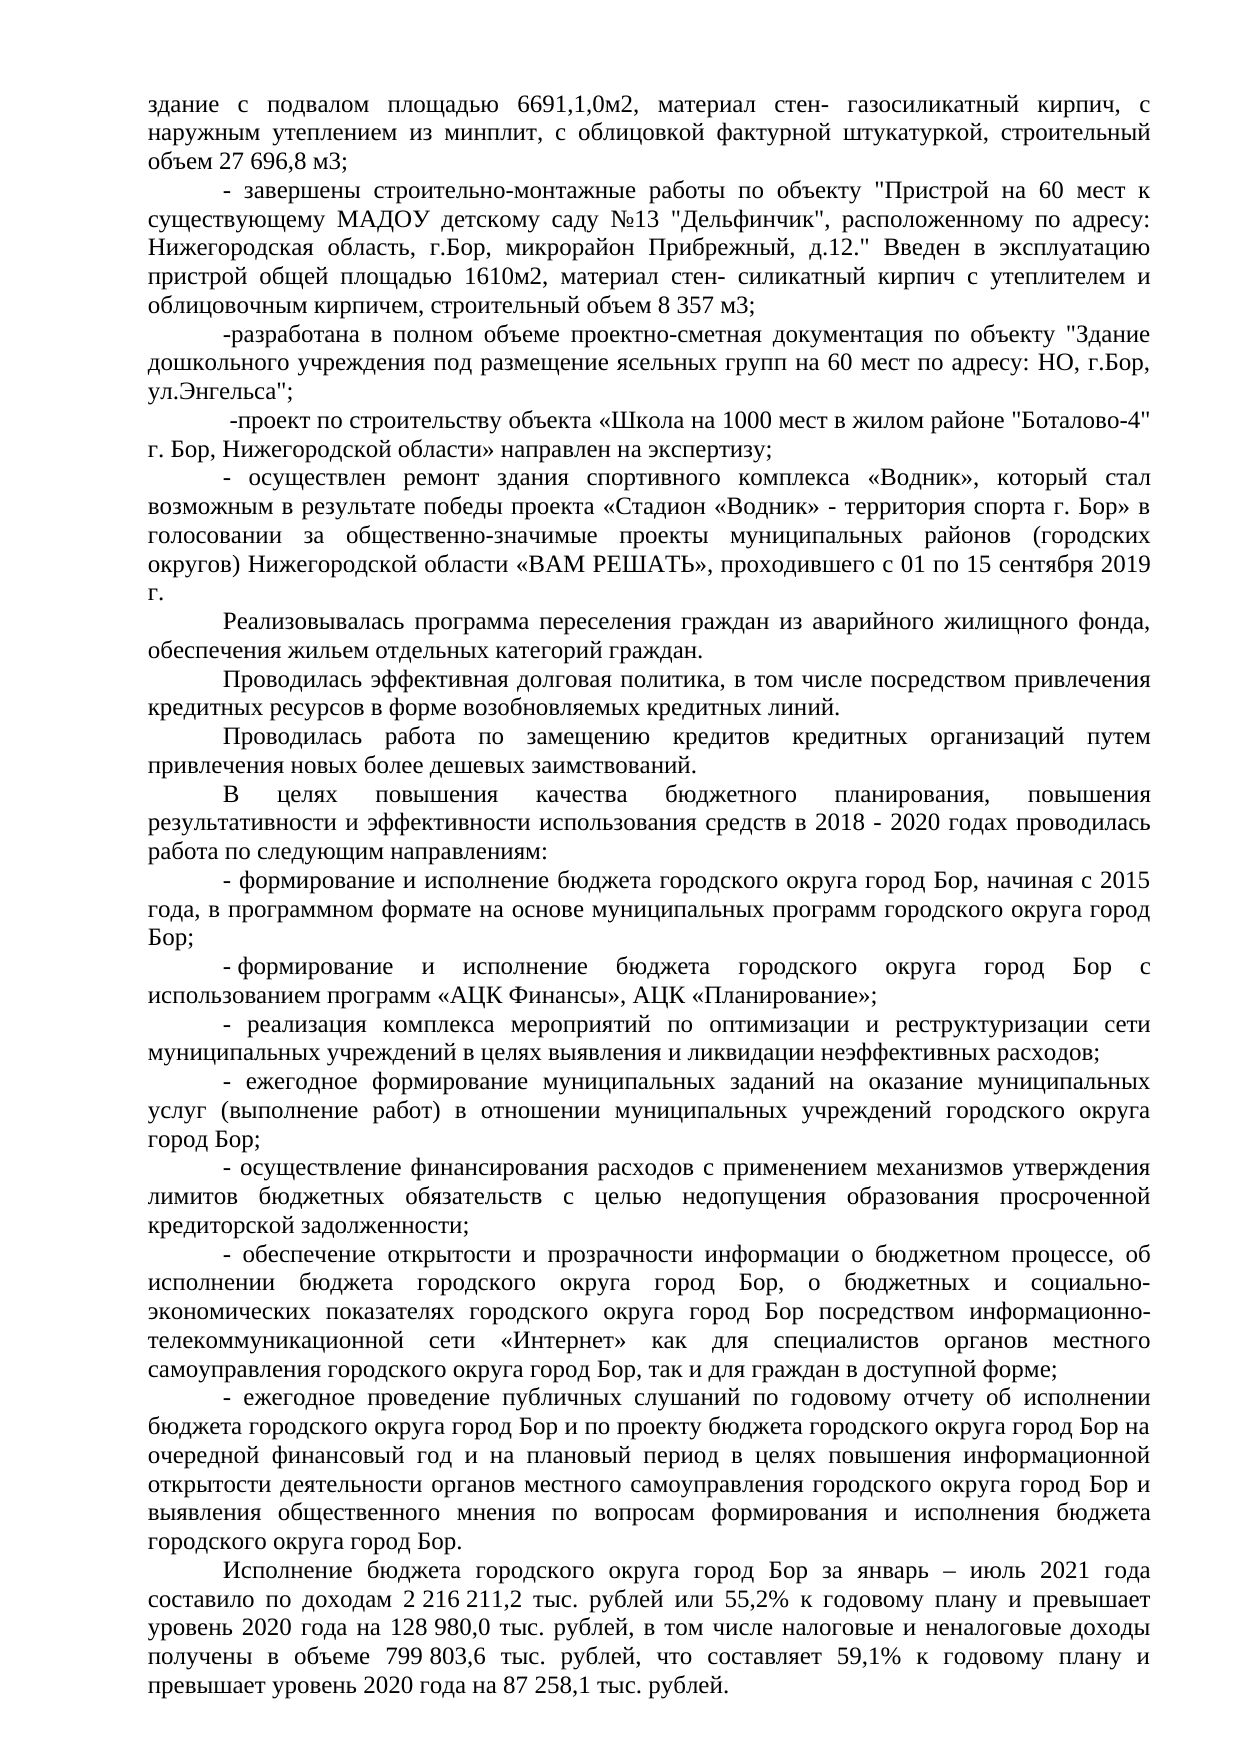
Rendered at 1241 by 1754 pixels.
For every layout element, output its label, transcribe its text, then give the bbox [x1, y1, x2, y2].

text Проводилась работа по замещению кредитов кредитных организаций путем привлечения новых более дешевых заимствований. [148, 721, 1152, 779]
text Исполнение бюджета городского округа город Бор за январь – июль 2021 года составило по доходам 2 216 211,2 тыс. рублей или 55,2% к годовому плану и превышает уровень 2020 года на 128 980,0 тыс. рублей, в том числе налоговые и неналоговые доходы получены в объеме 799 803,6 тыс. рублей, что составляет 59,1% к годовому плану и превышает уровень 2020 года на 87 258,1 тыс. рублей. [148, 1555, 1152, 1699]
text - ежегодное проведение публичных слушаний по годовому отчету об исполнении бюджета городского округа город Бор и по проекту бюджета городского округа город Бор на очередной финансовый год и на плановый период в целях повышения информационной открытости деятельности органов местного самоуправления городского округа город Бор и выявления общественного мнения по вопросам формирования и исполнения бюджета городского округа город Бор. [148, 1382, 1152, 1555]
text - завершены строительно-монтажные работы по объекту "Пристрой на 60 мест к существующему МАДОУ детскому саду №13 "Дельфинчик", расположенному по адресу: Нижегородская область, г.Бор, микрорайон Прибрежный, д.12." Введен в эксплуатацию пристрой общей площадью 1610м2, материал стен- силикатный кирпич с утеплителем и облицовочным кирпичем, строительный объем ; [148, 175, 1152, 319]
text - реализация комплекса мероприятий по оптимизации и реструктуризации сети муниципальных учреждений в целях выявления и ликвидации неэффективных расходов; [148, 1009, 1152, 1066]
text - формирование и исполнение бюджета городского округа город Бор, начиная с 2015 года, в программном формате на основе муниципальных программ городского округа город Бор; [148, 865, 1152, 951]
text - обеспечение открытости и прозрачности информации о бюджетном процессе, об исполнении бюджета городского округа город Бор, о бюджетных и социально-экономических показателях городского округа город Бор посредством информационно-телекоммуникационной сети «Интернет» как для специалистов органов местного самоуправления городского округа город Бор, так и для граждан в доступной форме; [148, 1239, 1152, 1382]
text Реализовывалась программа переселения граждан из аварийного жилищного фонда, обеспечения жильем отдельных категорий граждан. [148, 606, 1152, 664]
text - осуществлен ремонт здания спортивного комплекса «Водник», который стал возможным в результате победы проекта «Стадион «Водник» - территория спорта г. Бор» в голосовании за общественно-значимые проекты муниципальных районов (городских округов) Нижегородской области «ВАМ РЕШАТЬ», проходившего с 01 по 15 сентября . [148, 462, 1152, 606]
text - осуществление финансирования расходов с применением механизмов утверждения лимитов бюджетных обязательств с целью недопущения образования просроченной кредиторской задолженности; [148, 1152, 1152, 1239]
text -проект по строительству объекта «Школа на 1000 мест в жилом районе "Боталово-4" г. Бор, Нижегородской области» направлен на экспертизу; [148, 405, 1152, 462]
text - ежегодное формирование муниципальных заданий на оказание муниципальных услуг (выполнение работ) в отношении муниципальных учреждений городского округа город Бор; [148, 1066, 1152, 1152]
text -разработана в полном объеме проектно-сметная документация по объекту "Здание дошкольного учреждения под размещение ясельных групп на 60 мест по адресу: НО, г.Бор, ул.Энгельса"; [148, 319, 1152, 405]
text Проводилась эффективная долговая политика, в том числе посредством привлечения кредитных ресурсов в форме возобновляемых кредитных линий. [148, 664, 1152, 721]
text В целях повышения качества бюджетного планирования, повышения результативности и эффективности использования средств в 2018 - 2020 годах проводилась работа по следующим направлениям: [148, 779, 1152, 865]
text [148, 89, 1152, 175]
text - формирование и исполнение бюджета городского округа город Бор с использованием программ «АЦК Финансы», АЦК «Планирование»; [148, 951, 1152, 1009]
